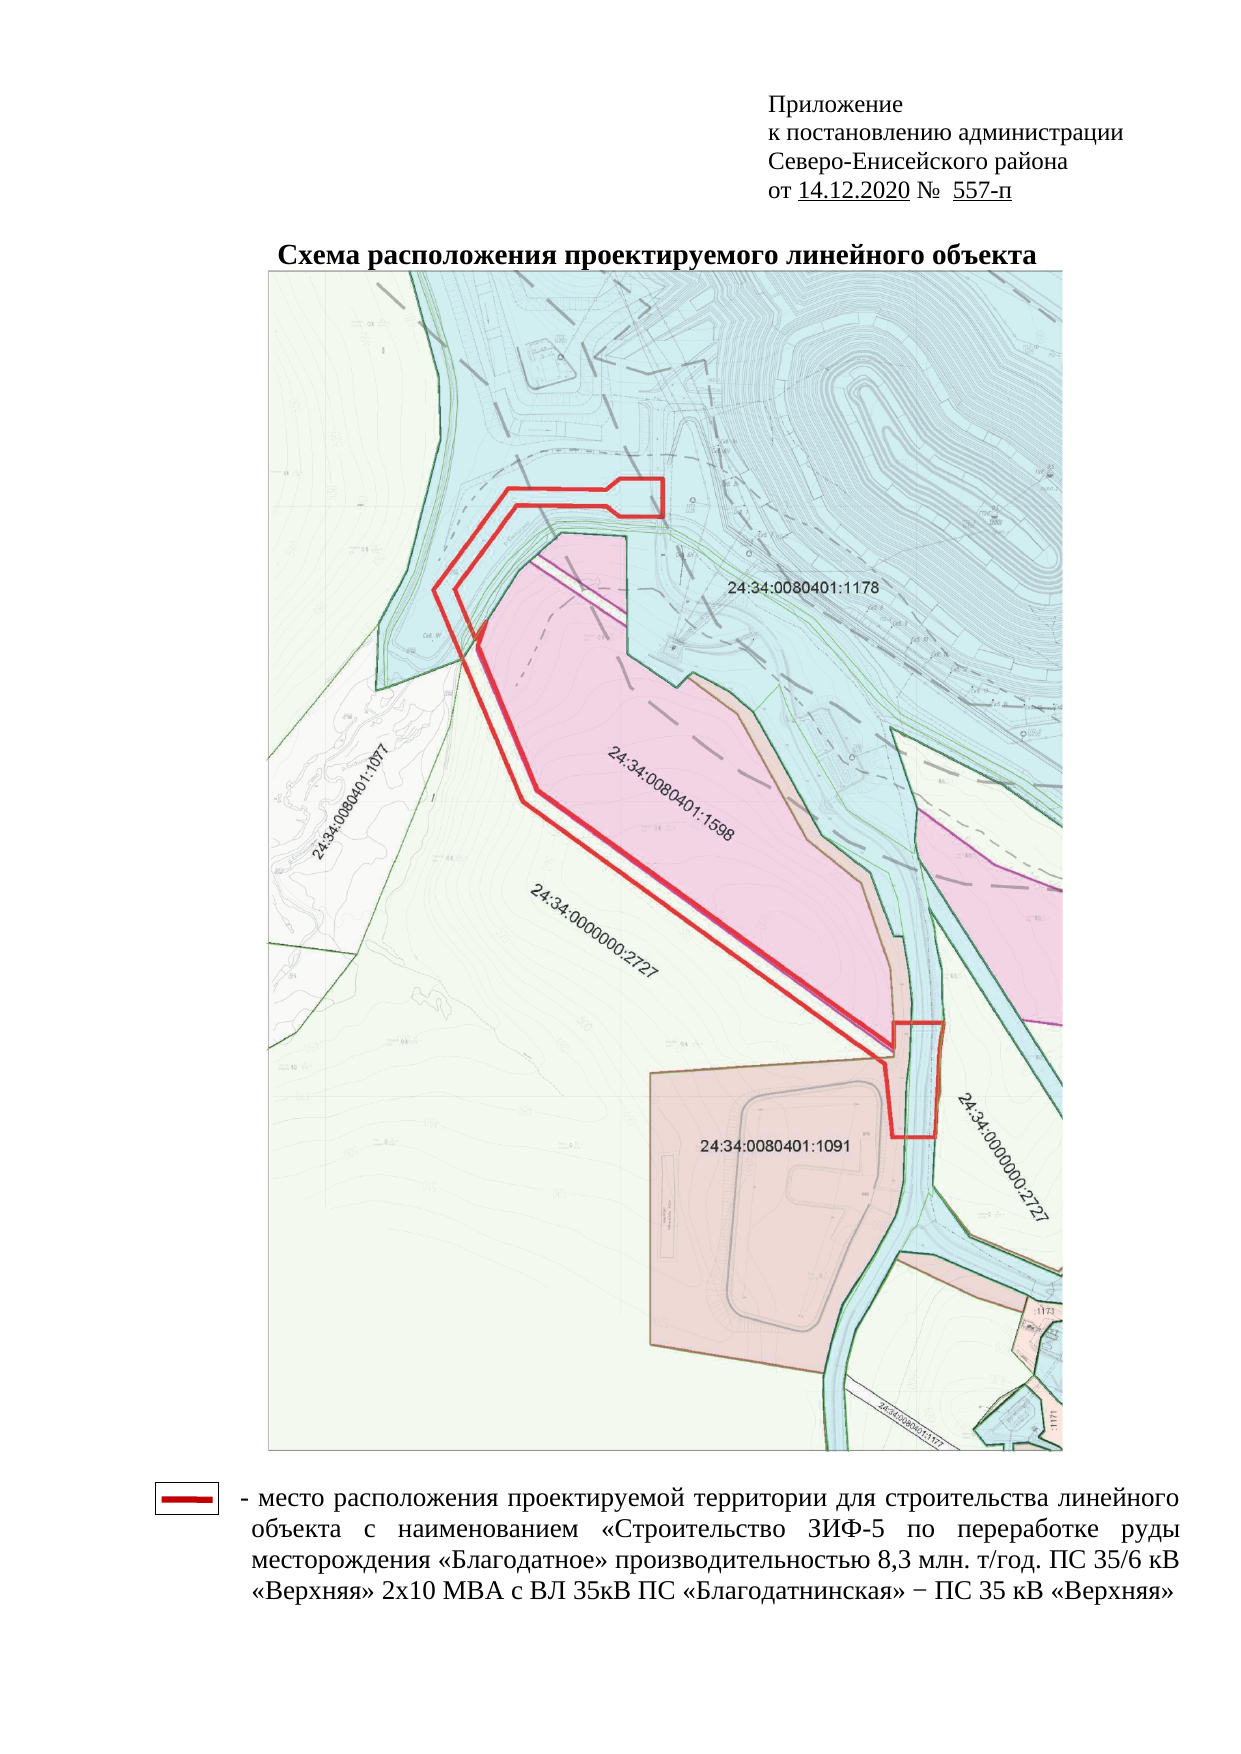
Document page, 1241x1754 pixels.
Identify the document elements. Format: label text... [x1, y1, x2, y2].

text - место расположения проектируемой территории для строительства линейного объекта с наименованием «Строительство ЗИФ-5 по переработке руды месторождения «Благодатное» производительностью 8,3 млн. т/год. ПС 35/6 кВ «Верхняя» 2х10 МВА с ВЛ 35кВ ПС «Благодатнинская» − ПС 35 кВ «Верхняя» [222, 1481, 1181, 1605]
text от 14.12.2020 № 557-п [768, 175, 1181, 204]
text Схема расположения проектируемого линейного объекта [133, 237, 1181, 271]
text к постановлению администрации [768, 117, 1181, 146]
text Приложение [768, 89, 1181, 117]
text Северо-Енисейского района [768, 146, 1181, 175]
picture [266, 270, 1063, 1452]
